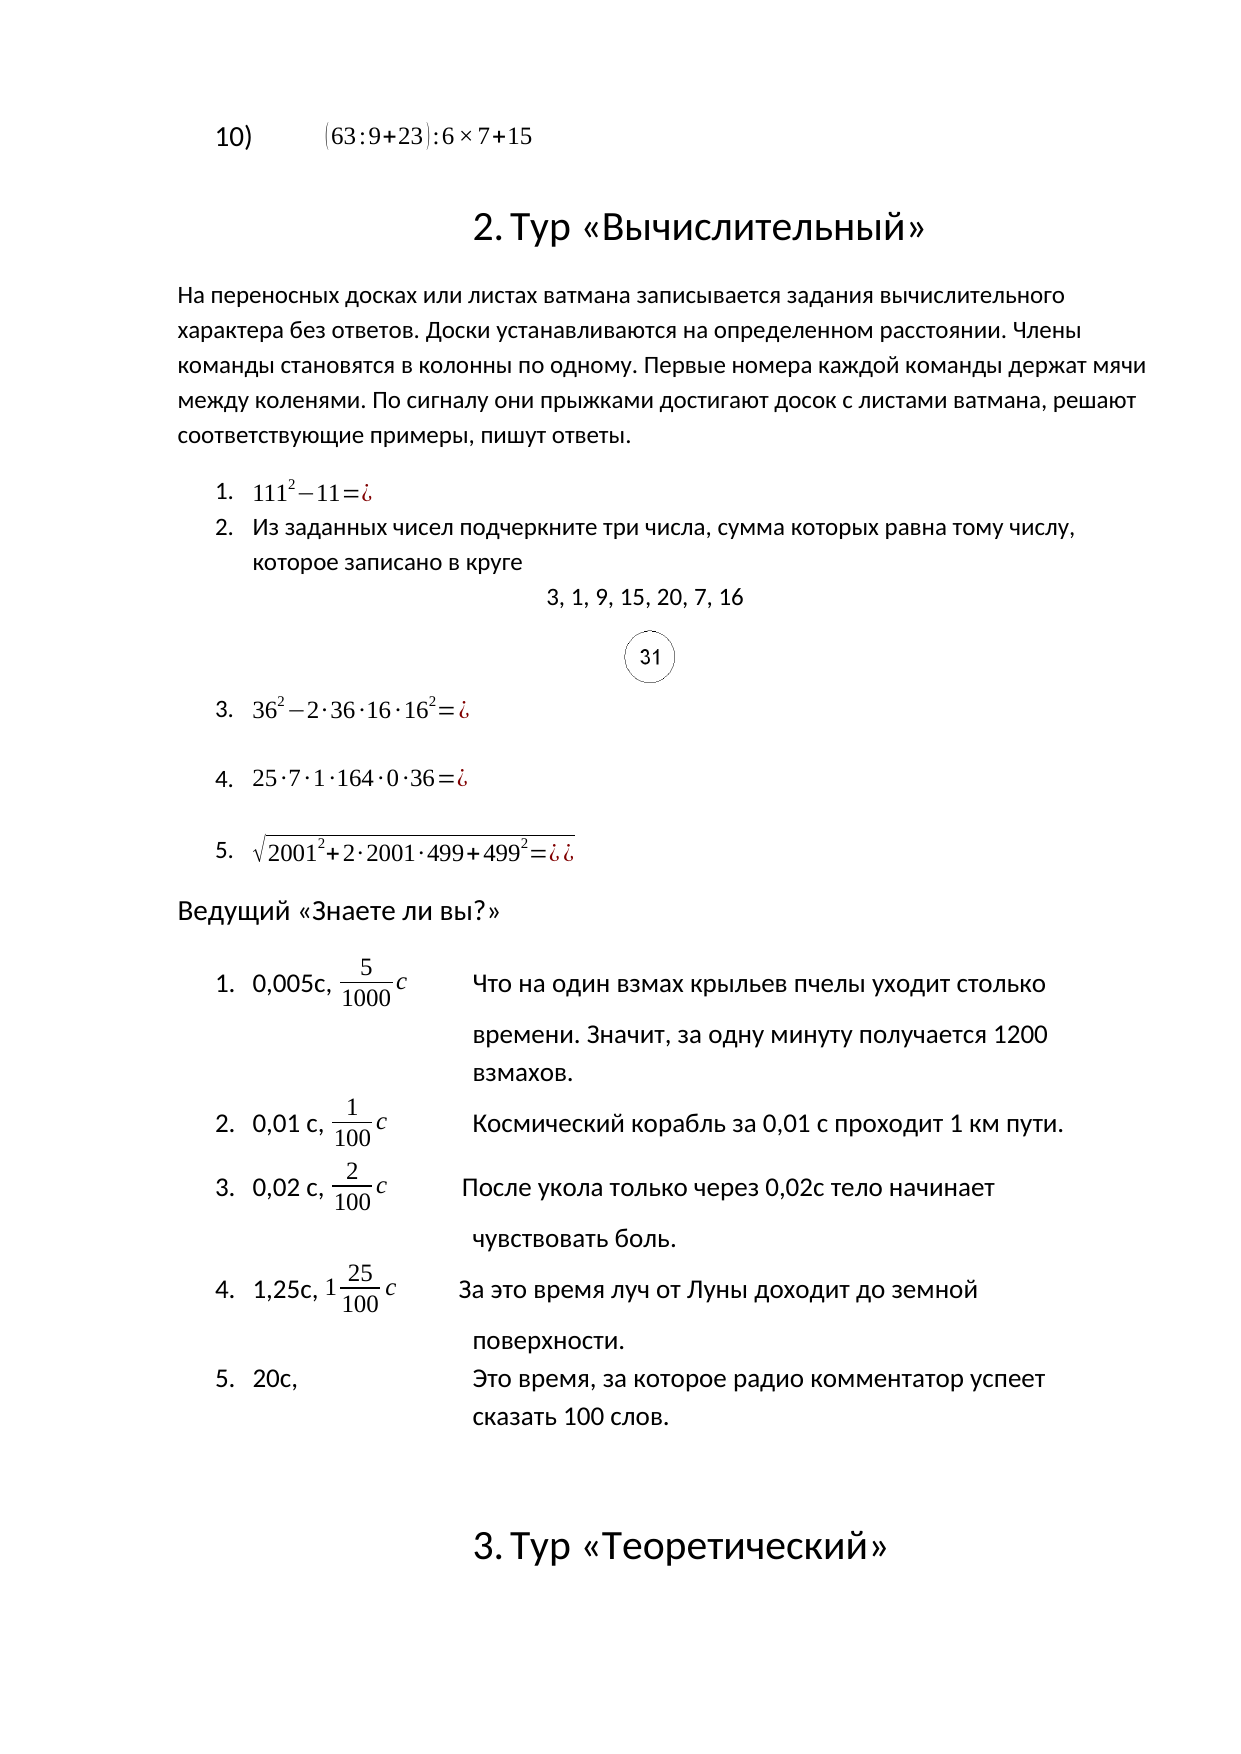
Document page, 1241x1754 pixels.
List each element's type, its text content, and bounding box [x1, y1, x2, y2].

list 0,02 с, После укола только через 0,02с тело начинает чувствовать боль. [215, 1157, 1152, 1254]
text Ведущий «Знаете ли вы?» [177, 892, 1152, 928]
list 0,01 с, Космический корабль за 0,01 с проходит 1 км пути. [215, 1093, 1152, 1152]
list Из заданных чисел подчеркните три числа, сумма которых равна тому числу, которое записано в круге 3, 1, 9, 15, 20, 7, 16 [215, 511, 1152, 611]
list Тур «Теоретический» [472, 1519, 1152, 1570]
picture [615, 611, 681, 691]
list 20с, Это время, за которое радио комментатор успеет сказать 100 слов. [215, 1361, 1152, 1432]
list 1,25с, За это время луч от Луны доходит до земной поверхности. [215, 1259, 1152, 1356]
list Тур «Вычислительный» [472, 200, 1152, 251]
list 0,005с, Что на один взмах крыльев пчелы уходит столько времени. Значит, за одну минуту получается 1200 взмахов. [215, 954, 1152, 1088]
text На переносных досках или листах ватмана записывается задания вычислительного характера без ответов. Доски устанавливаются на определенном расстоянии. Члены команды становятся в колонны по одному. Первые номера каждой команды держат мячи между коленями. По сигналу они прыжками достигают досок с листами ватмана, решают соответствующие примеры, пишут ответы. [177, 279, 1152, 450]
